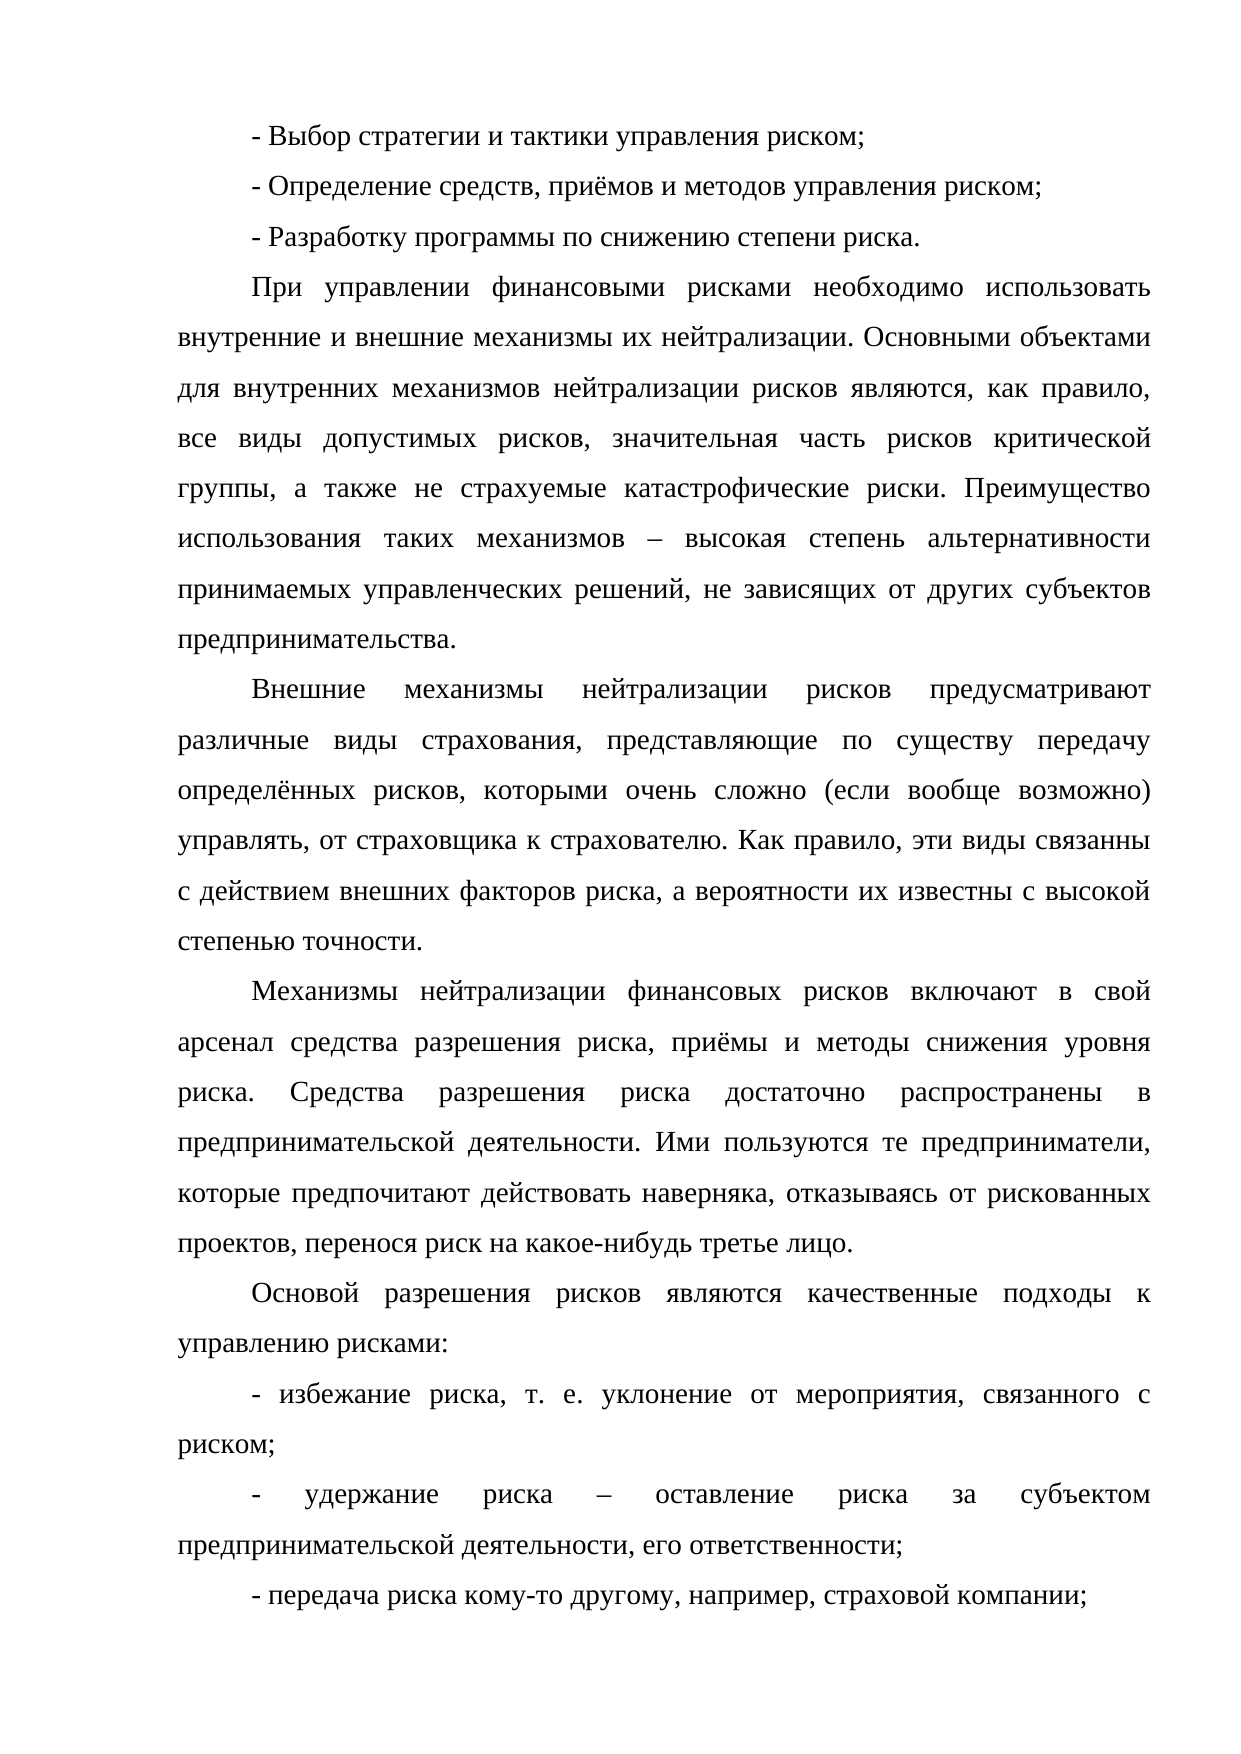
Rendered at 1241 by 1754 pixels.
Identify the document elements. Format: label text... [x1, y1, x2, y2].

text Основой разрешения рисков являются качественные подходы к управлению рисками: [177, 1275, 1152, 1359]
text Механизмы нейтрализации финансовых рисков включают в свой арсенал средства разрешения риска, приёмы и методы снижения уровня риска. Средства разрешения риска достаточно распространены в предпринимательской деятельности. Ими пользуются те предприниматели, которые предпочитают действовать наверняка, отказываясь от рискованных проектов, перенося риск на какое-нибудь третье лицо. [177, 973, 1152, 1258]
text Внешние механизмы нейтрализации рисков предусматривают различные виды страхования, представляющие по существу передачу определённых рисков, которыми очень сложно (если вообще возможно) управлять, от страховщика к страхователю. Как правило, эти виды связанны с действием внешних факторов риска, а вероятности их известны с высокой степенью точности. [177, 672, 1152, 957]
text - Выбор стратегии и тактики управления риском; [177, 118, 1152, 152]
text - Определение средств, приёмов и методов управления риском; [177, 168, 1152, 202]
text - Разработку программы по снижению степени риска. [177, 219, 1152, 252]
text При управлении финансовыми рисками необходимо использовать внутренние и внешние механизмы их нейтрализации. Основными объектами для внутренних механизмов нейтрализации рисков являются, как правило, все виды допустимых рисков, значительная часть рисков критической группы, а также не страхуемые катастрофические риски. Преимущество использования таких механизмов – высокая степень альтернативности принимаемых управленческих решений, не зависящих от других субъектов предпринимательства. [177, 269, 1152, 655]
text - избежание риска, т. е. уклонение от мероприятия, связанного с риском; [177, 1376, 1152, 1460]
text - передача риска кому-то другому, например, страховой компании; [177, 1577, 1152, 1611]
text - удержание риска – оставление риска за субъектом предпринимательской деятельности, его ответственности; [177, 1477, 1152, 1560]
